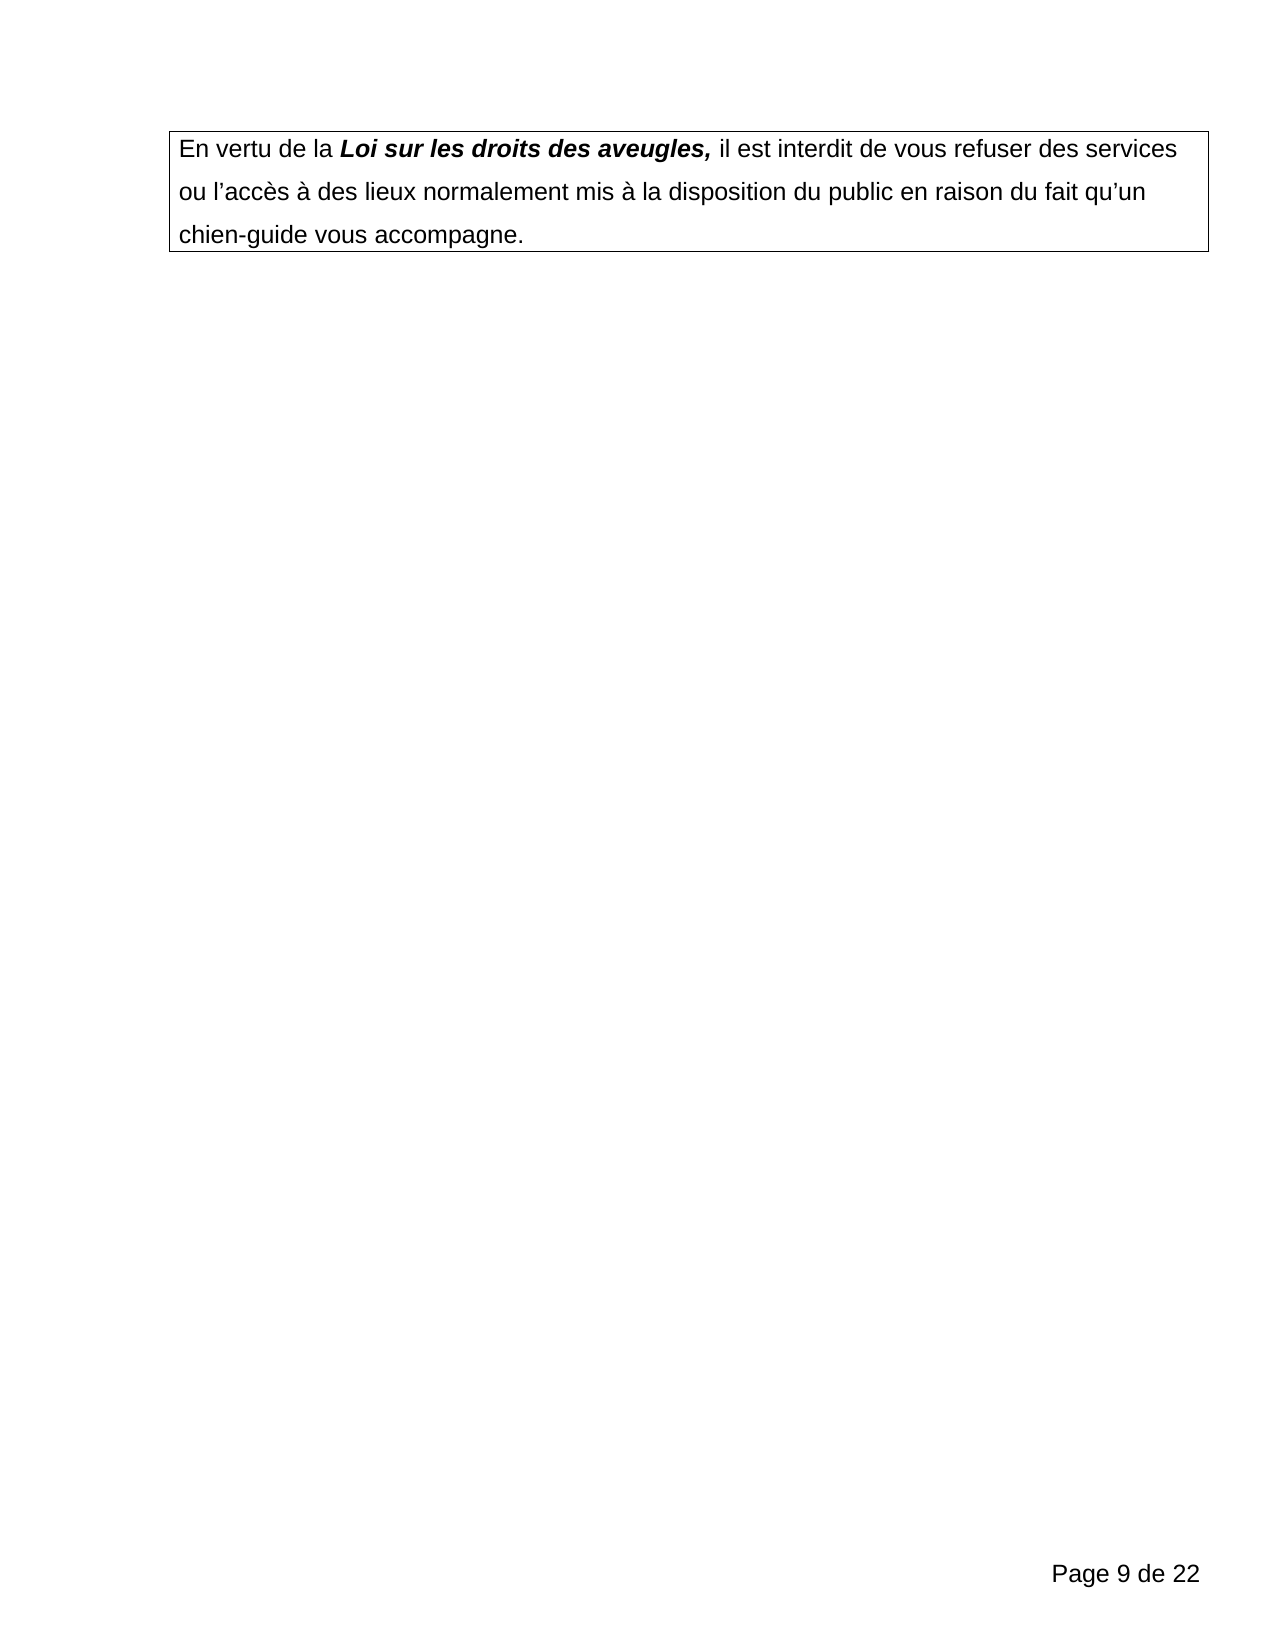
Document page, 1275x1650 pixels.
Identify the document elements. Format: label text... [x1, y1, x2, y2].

text En vertu de la Loi sur les droits des aveugles, il est interdit de vous refuser des services ou l’accès à des lieux normalement mis à la disposition du public en raison du fait qu’un chien-guide vous accompagne. [170, 132, 1208, 251]
